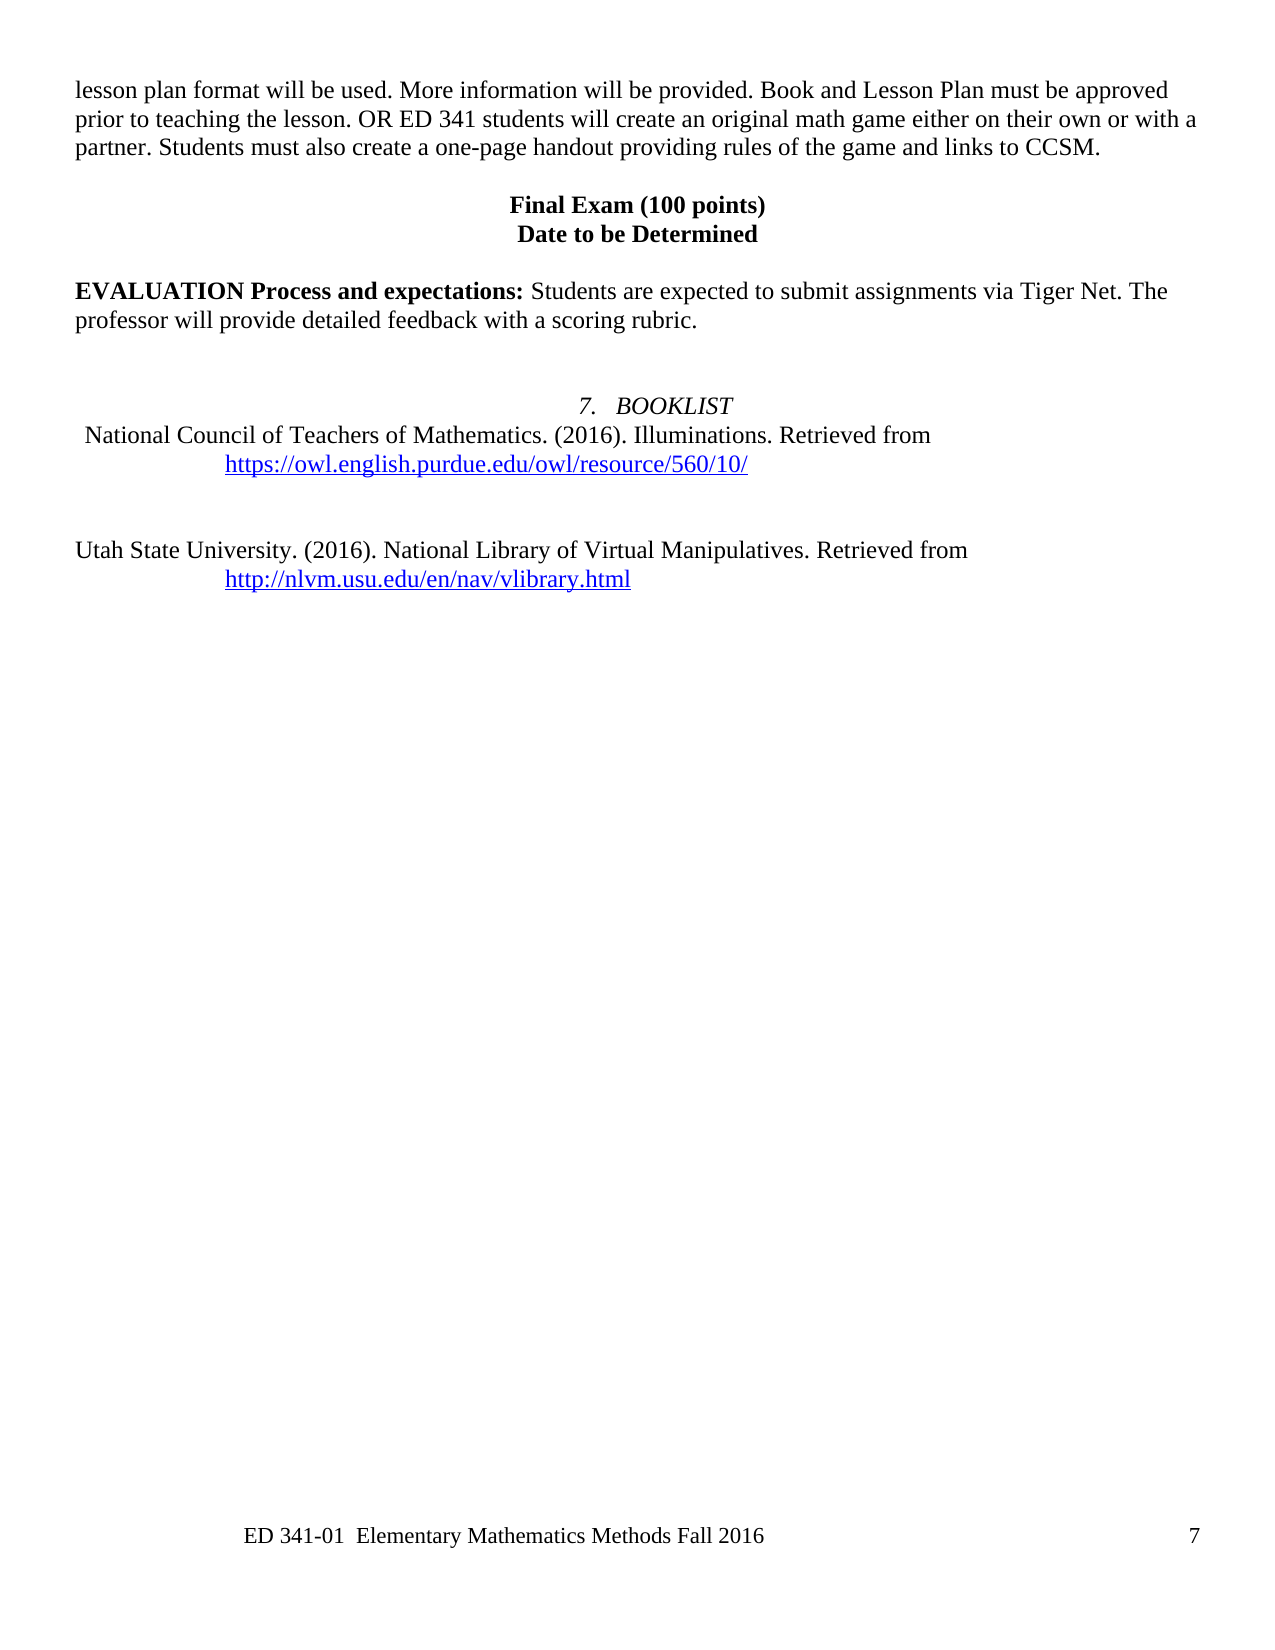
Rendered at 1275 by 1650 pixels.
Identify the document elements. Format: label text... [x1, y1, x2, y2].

list Utah State University. (2016). National Library of Virtual Manipulatives. Retrieved from [75, 535, 1200, 564]
text Final Exam (100 points) [75, 190, 1200, 219]
list BOOKLIST [112, 391, 1200, 420]
list National Council of Teachers of Mathematics. (2016). Illuminations. Retrieved from [84, 420, 1200, 449]
list https://owl.english.purdue.edu/owl/resource/560/10/ [150, 449, 1200, 477]
text Date to be Determined [75, 219, 1200, 247]
text EVALUATION Process and expectations: Students are expected to submit assignments via Tiger Net. The professor will provide detailed feedback with a scoring rubric. [75, 276, 1196, 334]
list http://nlvm.usu.edu/en/nav/vlibrary.html [150, 564, 1200, 592]
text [75, 75, 1200, 161]
